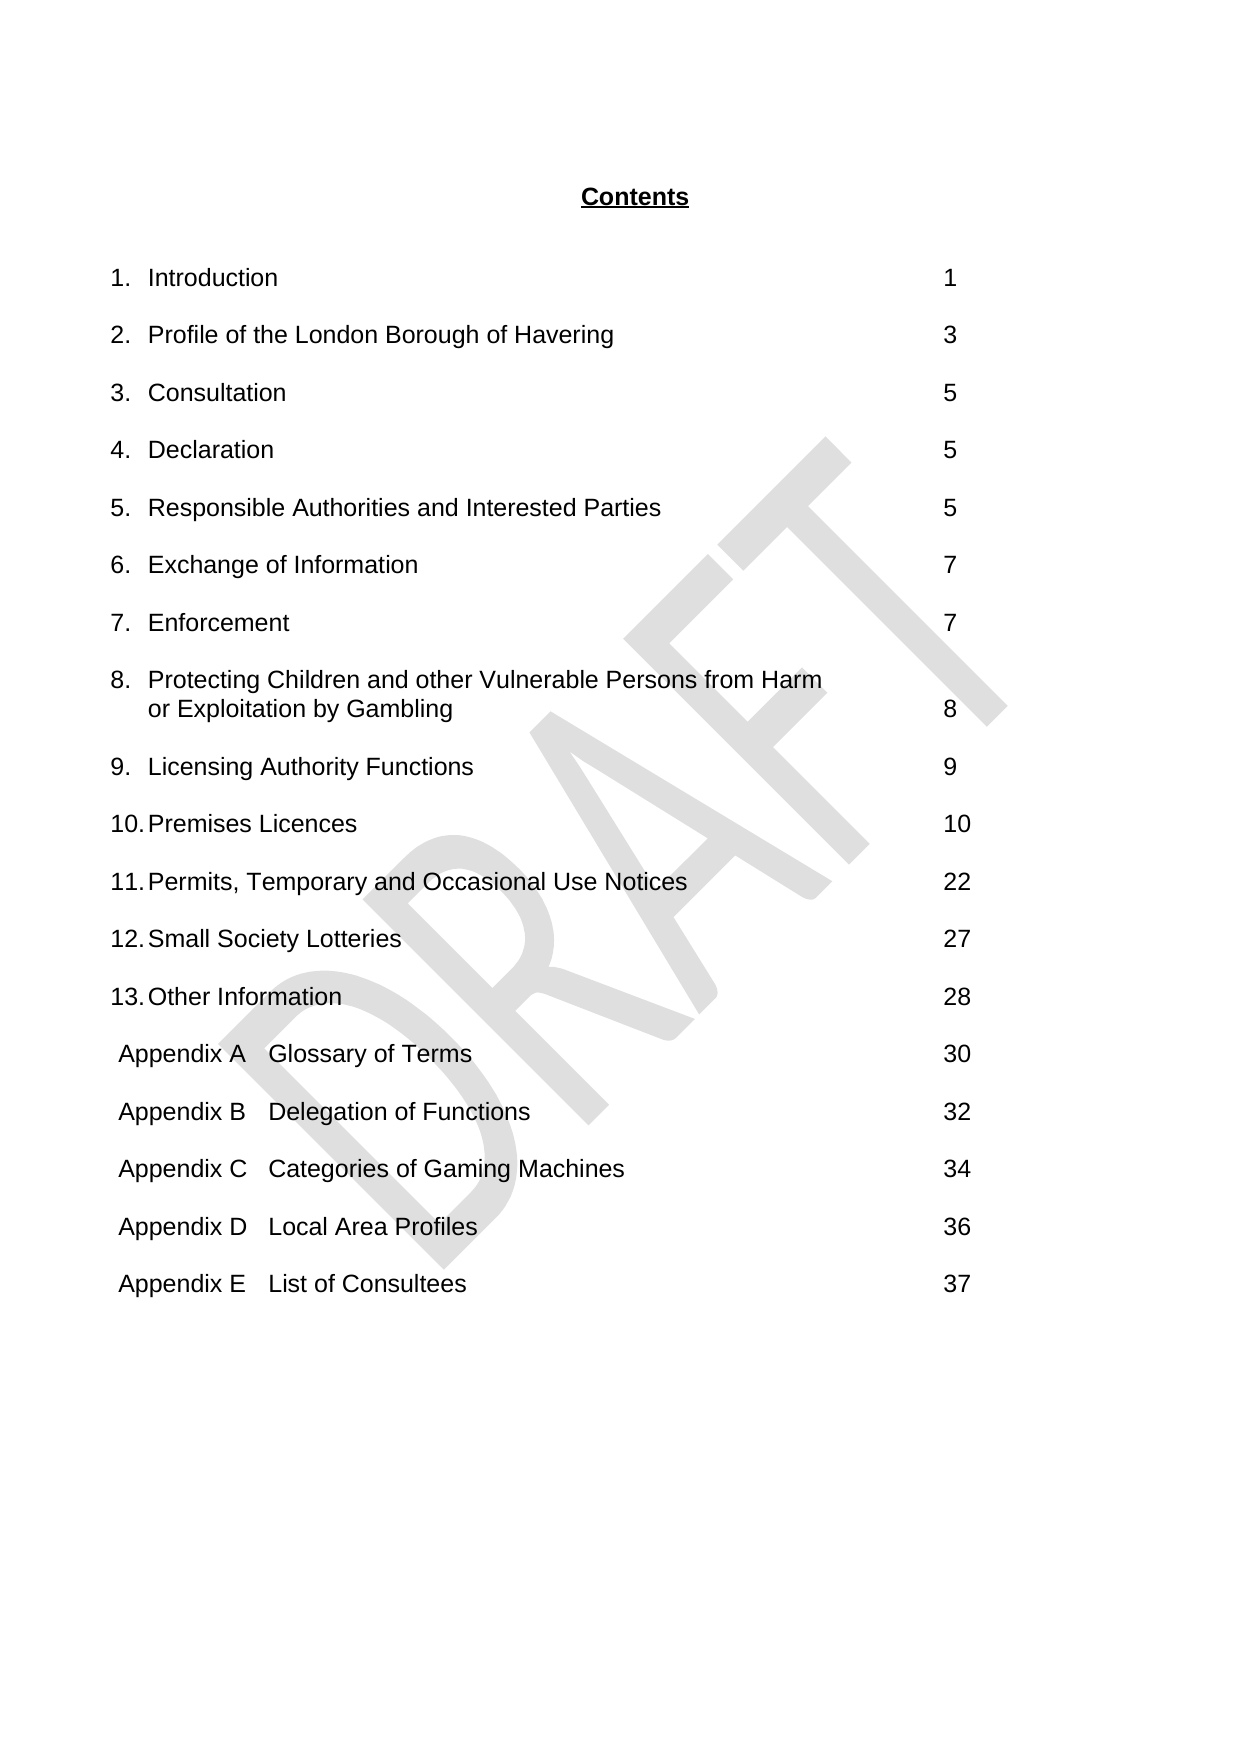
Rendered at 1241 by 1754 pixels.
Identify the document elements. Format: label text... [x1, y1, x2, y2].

list Permits, Temporary and Occasional Use Notices 22 [110, 867, 1152, 896]
list Introduction 1 [110, 263, 1113, 292]
list Enforcement 7 [110, 608, 1152, 637]
list Consultation 5 [110, 378, 1152, 407]
list Small Society Lotteries 27 [110, 924, 1152, 953]
list Premises Licences 10 [110, 809, 1152, 838]
text Appendix E List of Consultees 37 [118, 1269, 1152, 1298]
text or Exploitation by Gambling 8 [148, 694, 1152, 723]
text Appendix A Glossary of Terms 30 [118, 1039, 1152, 1068]
text Appendix C Categories of Gaming Machines 34 [118, 1154, 1152, 1183]
list Protecting Children and other Vulnerable Persons from Harm [110, 666, 1152, 694]
text Contents [118, 182, 1152, 210]
list Other Information 28 [110, 982, 1152, 1011]
text Appendix B Delegation of Functions 32 [118, 1097, 1152, 1126]
list Responsible Authorities and Interested Parties 5 [110, 493, 1152, 522]
list Licensing Authority Functions 9 [110, 752, 1152, 781]
list Declaration 5 [110, 436, 1152, 464]
list Profile of the London Borough of Havering 3 [110, 321, 1152, 349]
list Exchange of Information 7 [110, 551, 1152, 579]
text Appendix D Local Area Profiles 36 [118, 1212, 1152, 1241]
